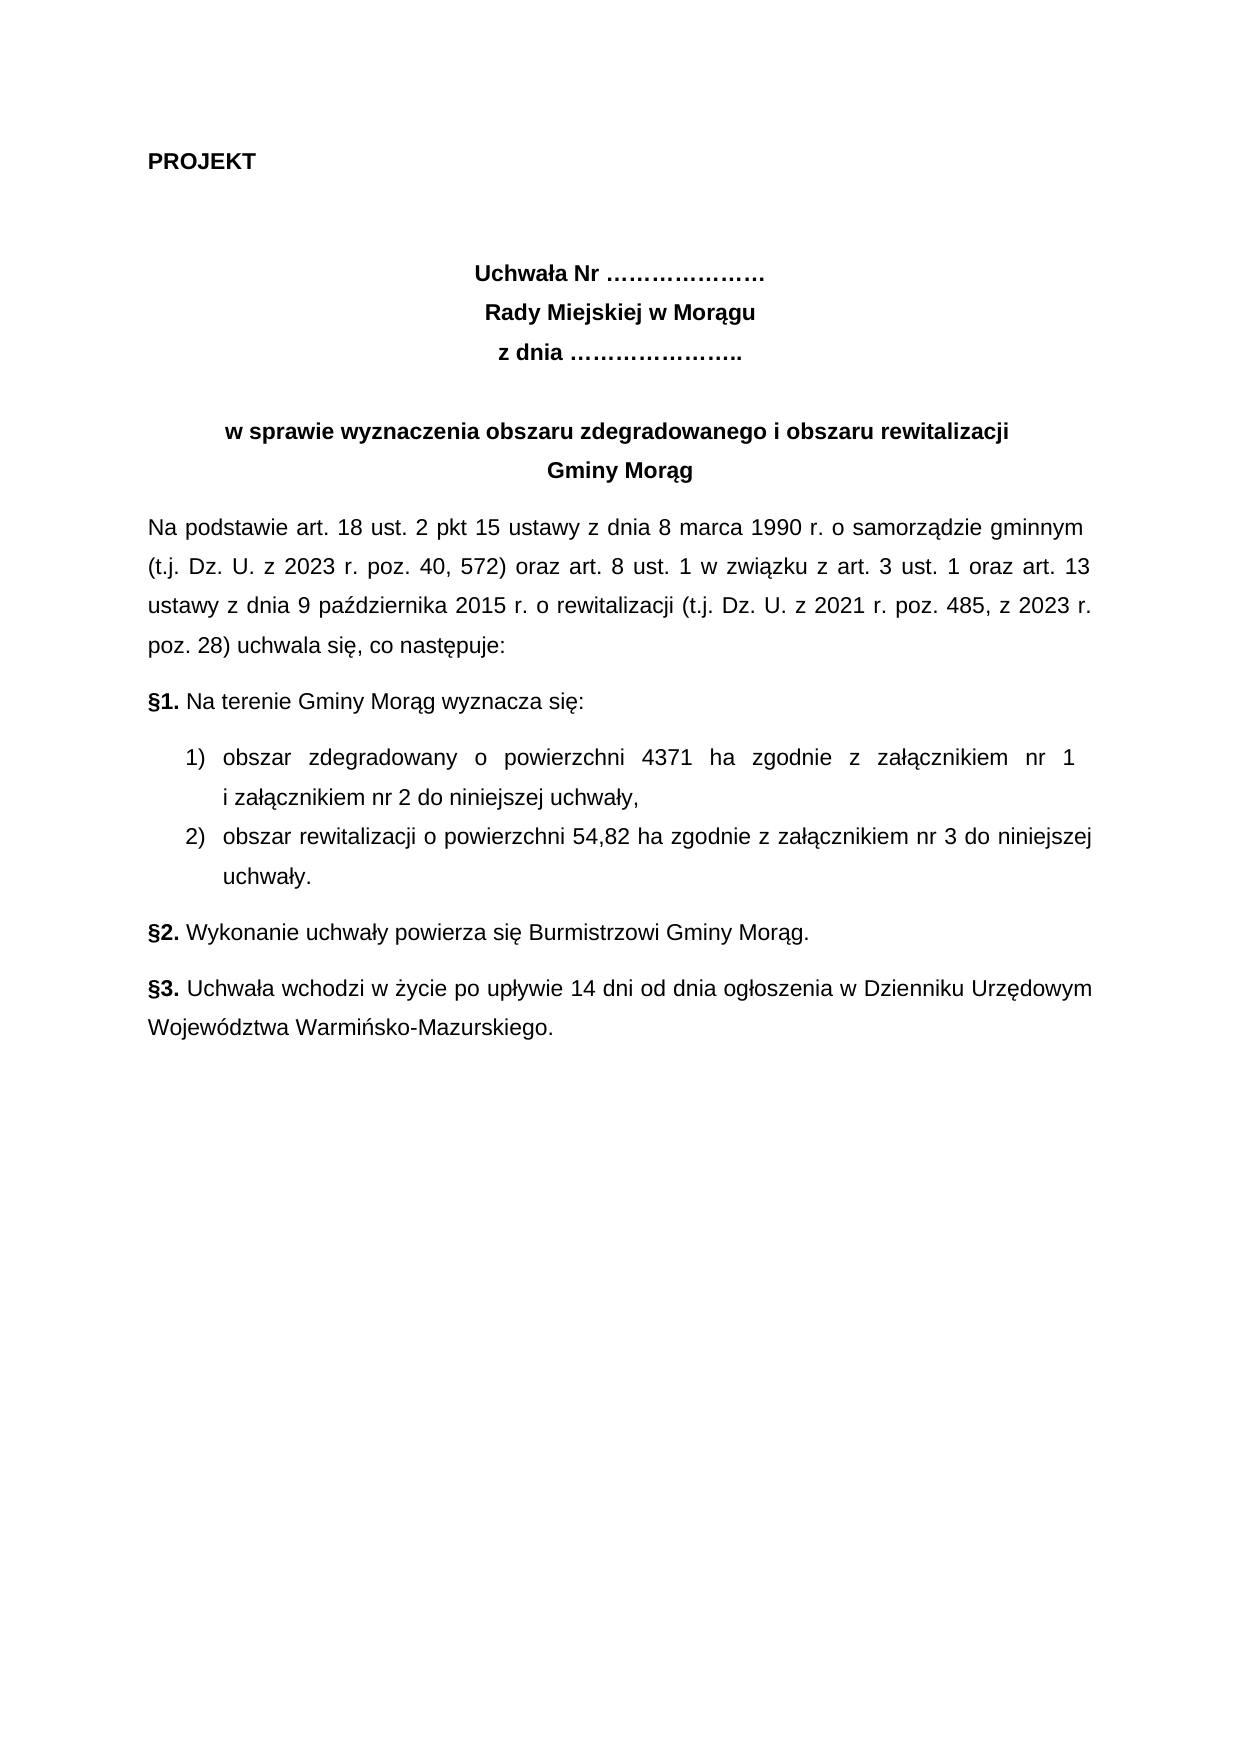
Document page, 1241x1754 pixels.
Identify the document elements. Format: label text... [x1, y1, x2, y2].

text §3. Uchwała wchodzi w życie po upływie 14 dni od dnia ogłoszenia w Dzienniku Urzędowym Województwa Warmińsko-Mazurskiego. [148, 975, 1093, 1041]
list obszar zdegradowany o powierzchni 4371 ha zgodnie z załącznikiem nr 1 i załącznikiem nr 2 do niniejszej uchwały, [185, 744, 1093, 810]
text Rady Miejskiej w Morągu [148, 299, 1093, 326]
text z dnia ………………….. [148, 339, 1093, 365]
text §1. Na terenie Gminy Morąg wyznacza się: [148, 688, 1093, 714]
text Uchwała Nr ………………… [148, 260, 1093, 286]
list obszar rewitalizacji o powierzchni 54,82 ha zgodnie z załącznikiem nr 3 do niniejszej uchwały. [185, 823, 1093, 889]
text Na podstawie art. 18 ust. 2 pkt 15 ustawy z dnia 8 marca 1990 r. o samorządzie gminnym (t.j. Dz. U. z 2023 r. poz. 40, 572) oraz art. 8 ust. 1 w związku z art. 3 ust. 1 oraz art. 13 ustawy z dnia 9 października 2015 r. o rewitalizacji (t.j. Dz. U. z 2021 r. poz. 485, z 2023 r. poz. 28) uchwala się, co następuje: [148, 513, 1093, 658]
text PROJEKT [148, 148, 1093, 174]
text w sprawie wyznaczenia obszaru zdegradowanego i obszaru rewitalizacji Gminy Morąg [148, 418, 1093, 484]
text §2. Wykonanie uchwały powierza się Burmistrzowi Gminy Morąg. [148, 919, 1093, 945]
